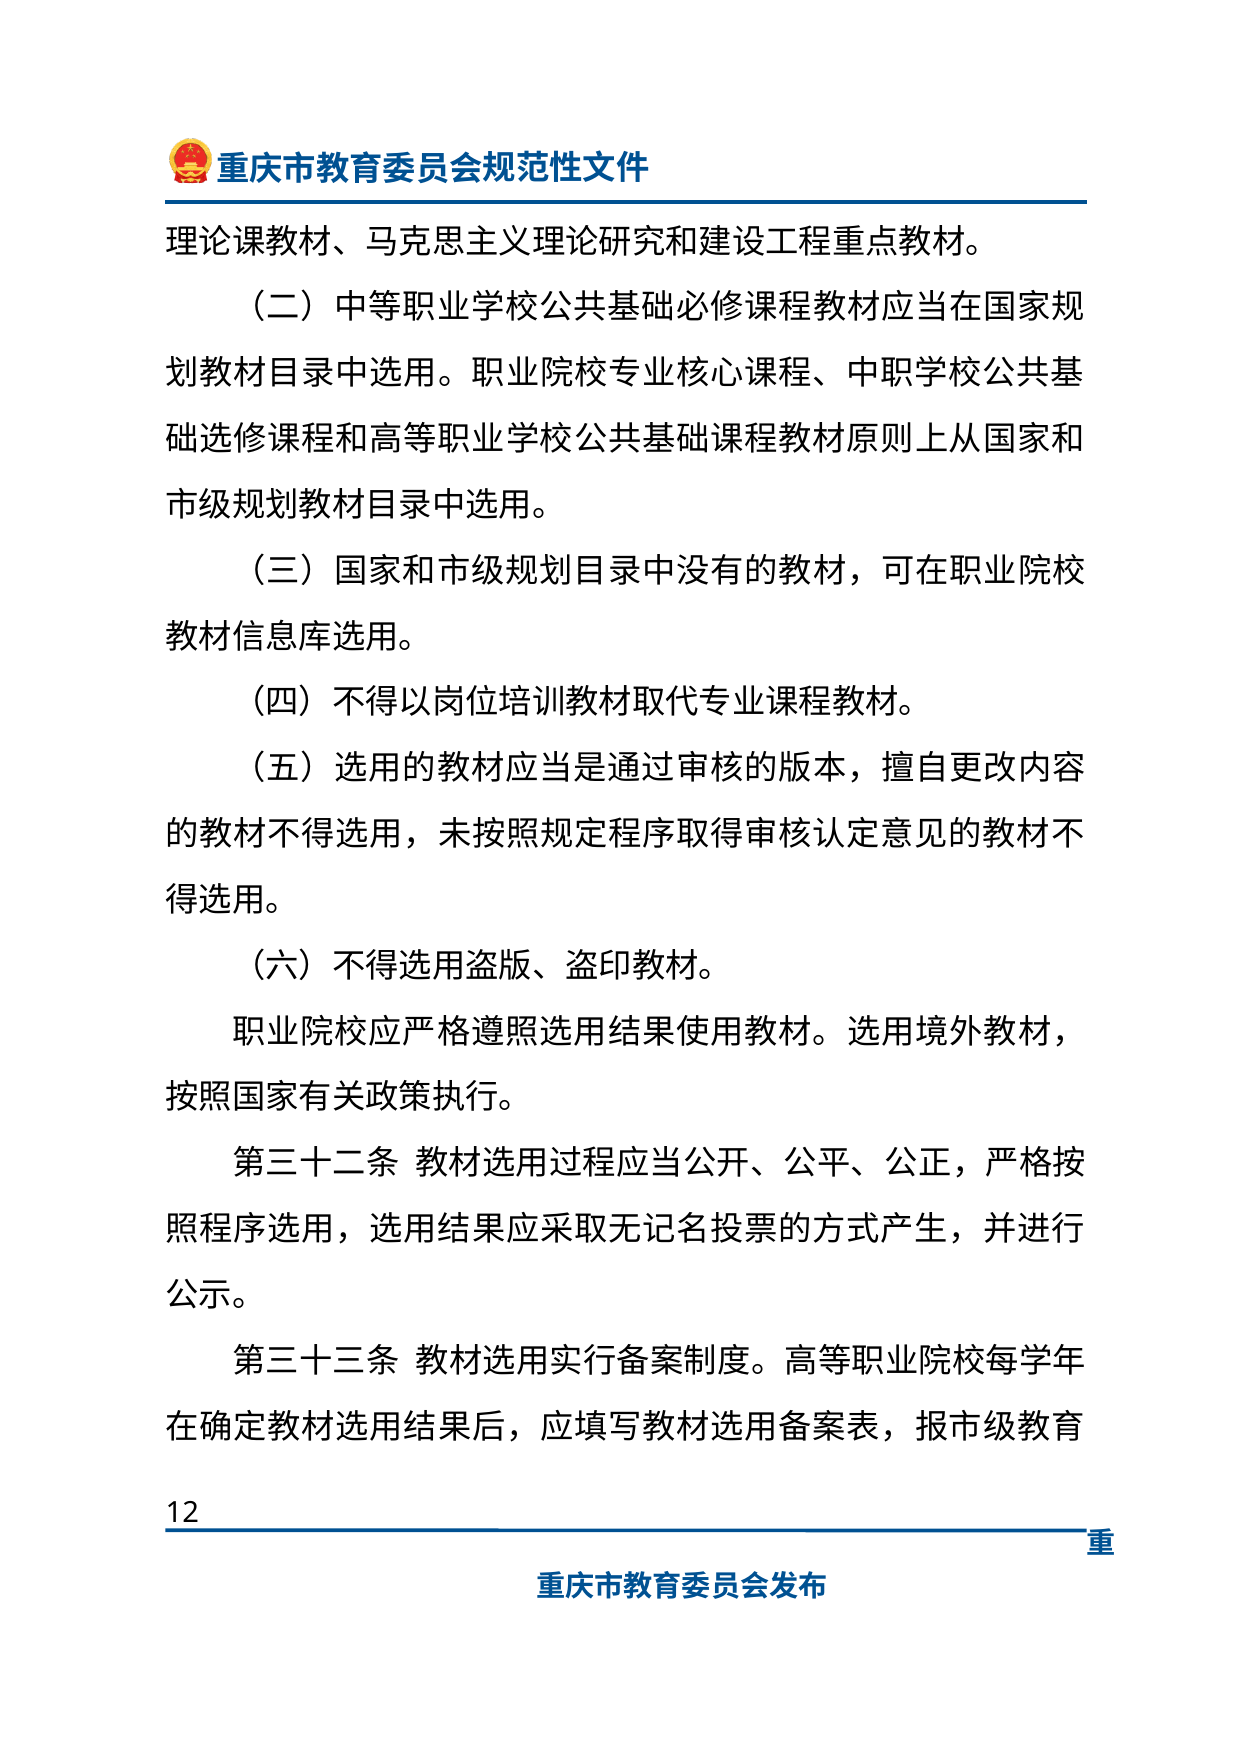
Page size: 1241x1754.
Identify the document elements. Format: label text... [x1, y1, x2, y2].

text （四）不得以岗位培训教材取代专业课程教材。 [165, 667, 1087, 732]
text 职业院校应严格遵照选用结果使用教材。选用境外教材，按照国家有关政策执行。 [165, 996, 1087, 1127]
text （六）不得选用盗版、盗印教材。 [165, 930, 1087, 996]
text （五）选用的教材应当是通过审核的版本，擅自更改内容的教材不得选用，未按照规定程序取得审核认定意见的教材不得选用。 [165, 732, 1087, 930]
text （二）中等职业学校公共基础必修课程教材应当在国家规划教材目录中选用。职业院校专业核心课程、中职学校公共基础选修课程和高等职业学校公共基础课程教材原则上从国家和市级规划教材目录中选用。 [165, 272, 1087, 535]
text （一）中等职业学校思想政治、语文、历史三科，应当使用国家统编教材。高等职业院校应当使用国家统编的思想政治理论课教材、马克思主义理论研究和建设工程重点教材。 [165, 206, 1087, 272]
text （三）国家和市级规划目录中没有的教材，可在职业院校教材信息库选用。 [165, 535, 1087, 667]
text 第三十二条 教材选用过程应当公开、公平、公正，严格按照程序选用，选用结果应采取无记名投票的方式产生，并进行公示。 [165, 1127, 1087, 1325]
text 第三十三条 教材选用实行备案制度。高等职业院校每学年在确定教材选用结果后，应填写教材选用备案表，报市级教育行政部门备案；各区县汇总辖区内中职学校教材选用结果后，报市级教育行政部门备案。备案内容应明确教材名称、出版社、国际标准图书编号、适用专业及年级、定价以及教材类型等。 [165, 1325, 1087, 1457]
picture [165, 136, 216, 187]
